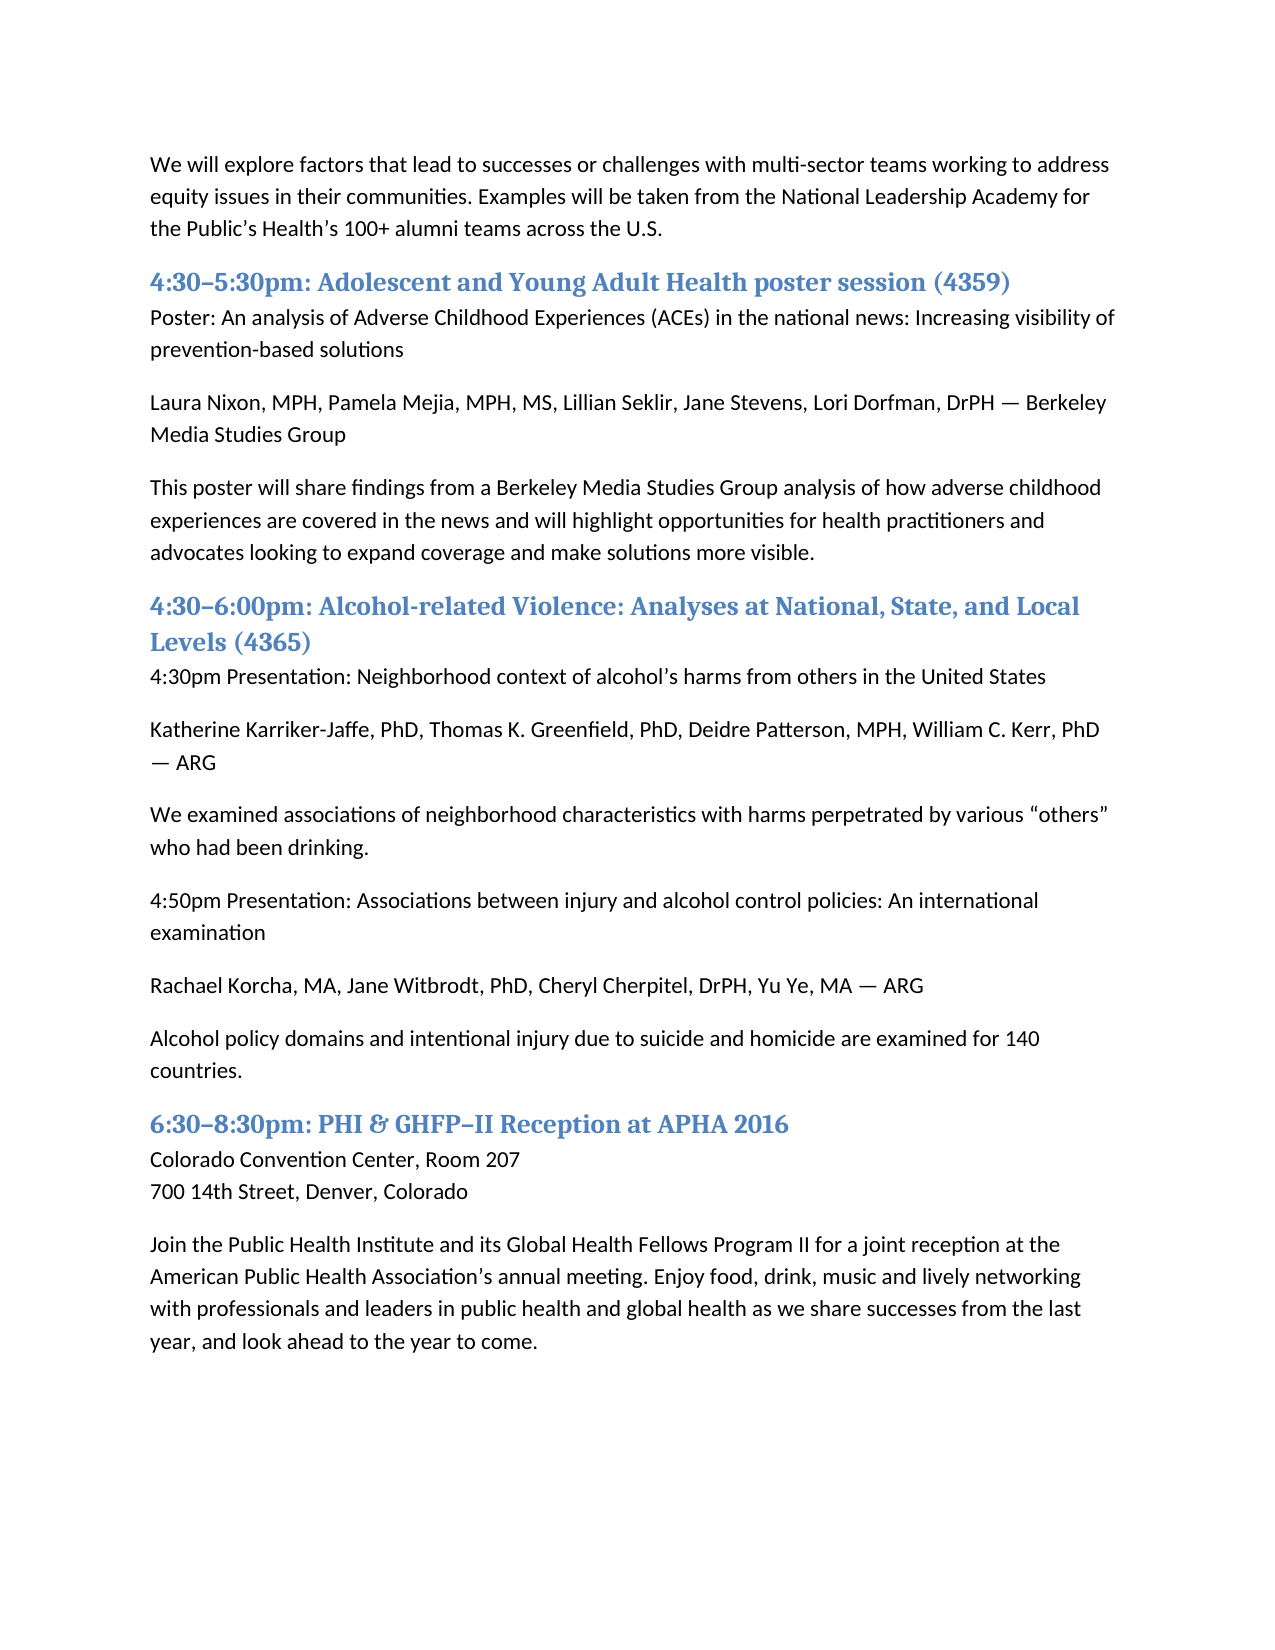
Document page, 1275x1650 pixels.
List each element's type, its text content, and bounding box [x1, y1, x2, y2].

text We examined associations of neighborhood characteristics with harms perpetrated by various “others” who had been drinking. [150, 801, 1125, 861]
text Laura Nixon, MPH, Pamela Mejia, MPH, MS, Lillian Seklir, Jane Stevens, Lori Dorfman, DrPH — Berkeley Media Studies Group [150, 388, 1125, 448]
text We will explore factors that lead to successes or challenges with multi-sector teams working to address equity issues in their communities. Examples will be taken from the National Leadership Academy for the Public’s Health’s 100+ alumni teams across the U.S. [150, 150, 1125, 242]
text Poster: An analysis of Adverse Childhood Experiences (ACEs) in the national news: Increasing visibility of prevention-based solutions [150, 303, 1125, 363]
subtitle 6:30–8:30pm: PHI & GHFP–II Reception at APHA 2016 [150, 1109, 1125, 1140]
text 4:30pm Presentation: Neighborhood context of alcohol’s harms from others in the United States [150, 662, 1125, 690]
text Rachael Korcha, MA, Jane Witbrodt, PhD, Cheryl Cherpitel, DrPH, Yu Ye, MA — ARG [150, 971, 1125, 999]
subtitle 4:30–6:00pm: Alcohol-related Violence: Analyses at National, State, and Local Levels (4365) [150, 591, 1125, 658]
text 4:50pm Presentation: Associations between injury and alcohol control policies: An international examination [150, 886, 1125, 946]
text Join the Public Health Institute and its Global Health Fellows Program II for a joint reception at the American Public Health Association’s annual meeting. Enjoy food, drink, music and lively networking with professionals and leaders in public health and global health as we share successes from the last year, and look ahead to the year to come. [150, 1230, 1125, 1355]
text Colorado Convention Center, Room 207 700 14th Street, Denver, Colorado [150, 1145, 1125, 1205]
subtitle 4:30–5:30pm: Adolescent and Young Adult Health poster session (4359) [150, 267, 1125, 298]
text Alcohol policy domains and intentional injury due to suicide and homicide are examined for 140 countries. [150, 1024, 1125, 1084]
text This poster will share findings from a Berkeley Media Studies Group analysis of how adverse childhood experiences are covered in the news and will highlight opportunities for health practitioners and advocates looking to expand coverage and make solutions more visible. [150, 473, 1125, 566]
text Katherine Karriker-Jaffe, PhD, Thomas K. Greenfield, PhD, Deidre Patterson, MPH, William C. Kerr, PhD — ARG [150, 715, 1125, 776]
